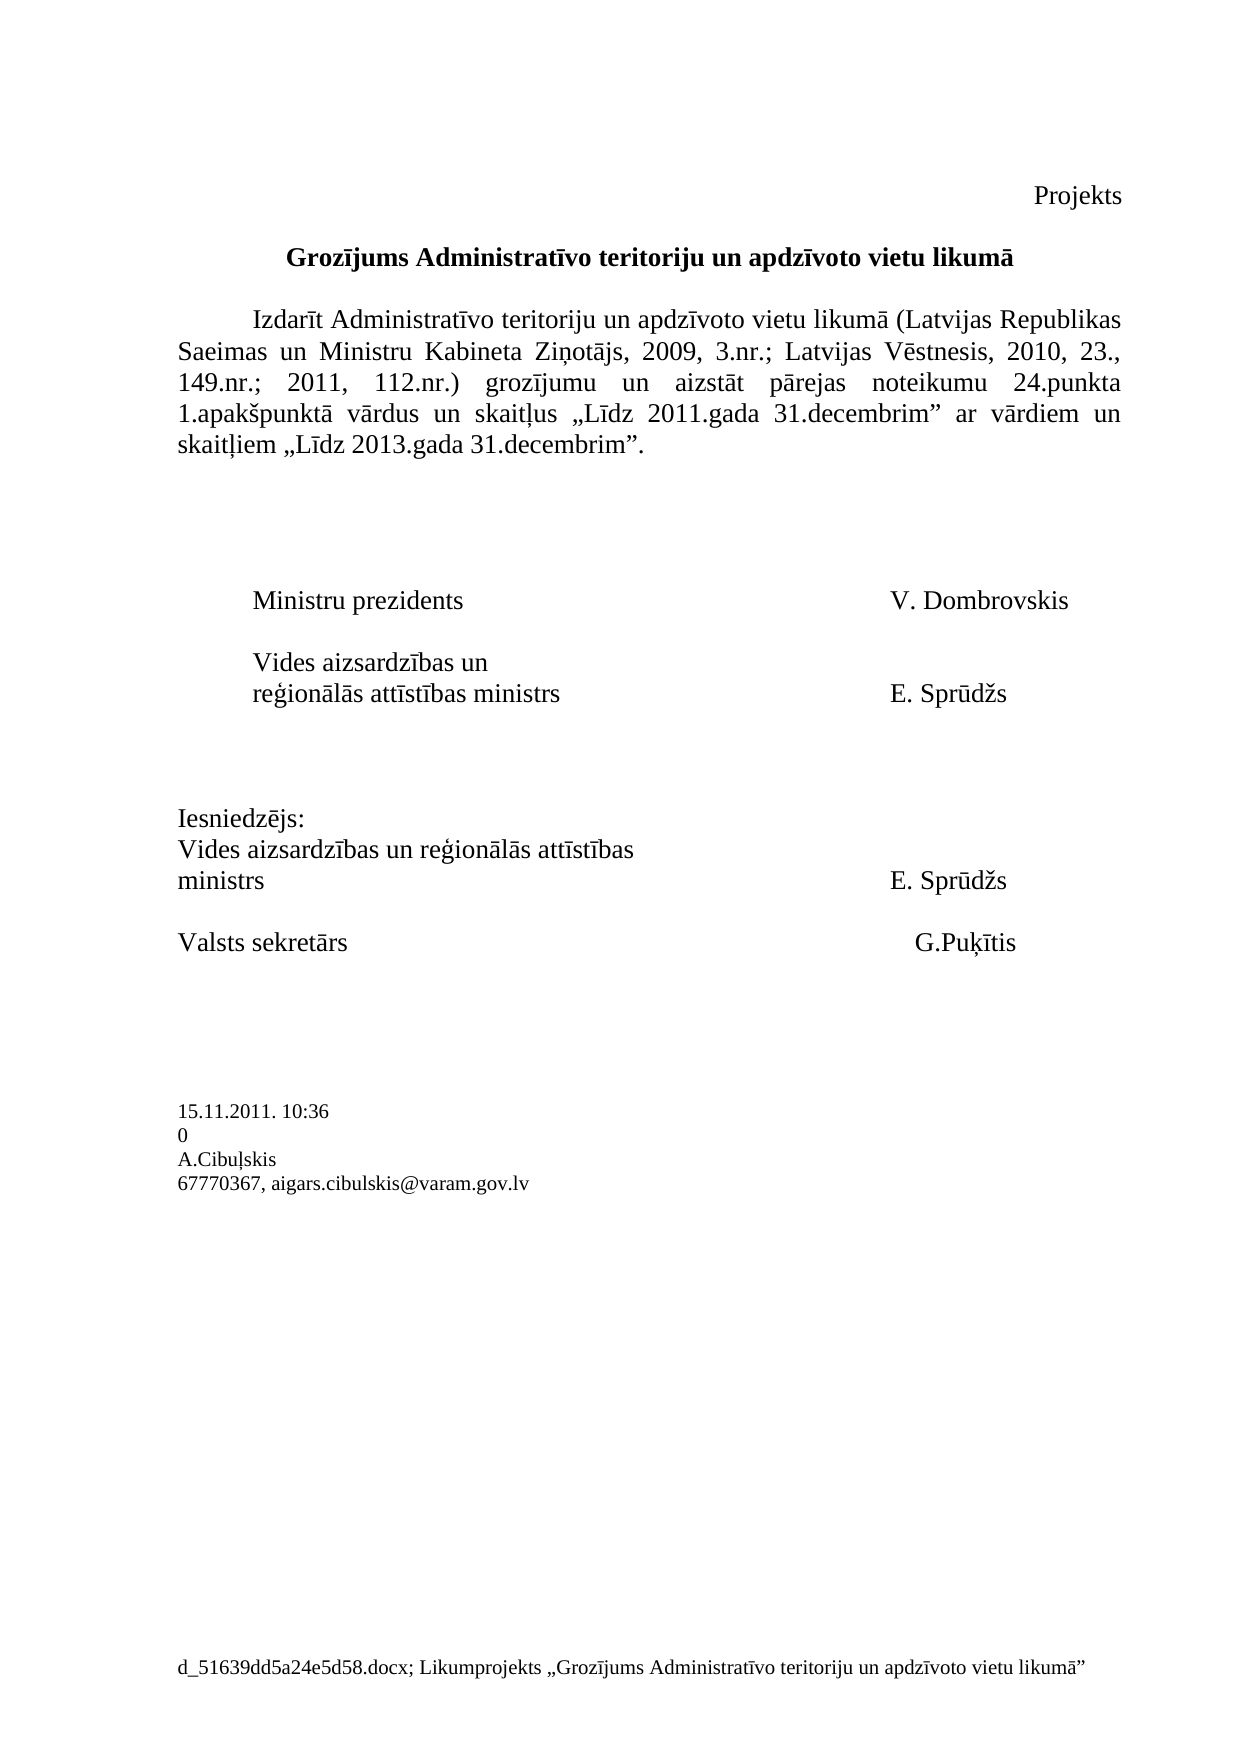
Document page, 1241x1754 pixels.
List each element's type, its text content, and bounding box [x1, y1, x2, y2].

text 15.11.2011. 10:36 [177, 1099, 1122, 1123]
text Izdarīt Administratīvo teritoriju un apdzīvoto vietu likumā (Latvijas Republikas Saeimas un Ministru Kabineta Ziņotājs, 2009, 3.nr.; Latvijas Vēstnesis, 2010, 23., 149.nr.; 2011, 112.nr.) grozījumu un aizstāt pārejas noteikumu 24.punkta 1.apakšpunktā vārdus un skaitļus „Līdz 2011.gada 31.decembrim” ar vārdiem un skaitļiem „Līdz 2013.gada 31.decembrim”. [177, 303, 1122, 459]
text Grozījums Administratīvo teritoriju un apdzīvoto vietu likumā [177, 241, 1122, 272]
table_header E. Sprūdžs [650, 833, 1027, 895]
text Projekts [177, 179, 1122, 210]
text 67770367, aigars.cibulskis@varam.gov.lv [177, 1171, 1122, 1195]
text Ministru prezidents V. Dombrovskis [177, 584, 1122, 615]
text Iesniedzējs: [177, 802, 1122, 833]
text Vides aizsardzības un [177, 646, 1122, 677]
table_cell Valsts sekretārs [166, 895, 649, 957]
table_cell G.Puķītis [650, 895, 1027, 957]
table_header Vides aizsardzības un reģionālās attīstības ministrs [166, 833, 649, 895]
text A.Cibuļskis [177, 1147, 1122, 1171]
text reģionālās attīstības ministrs E. Sprūdžs [177, 677, 1122, 708]
